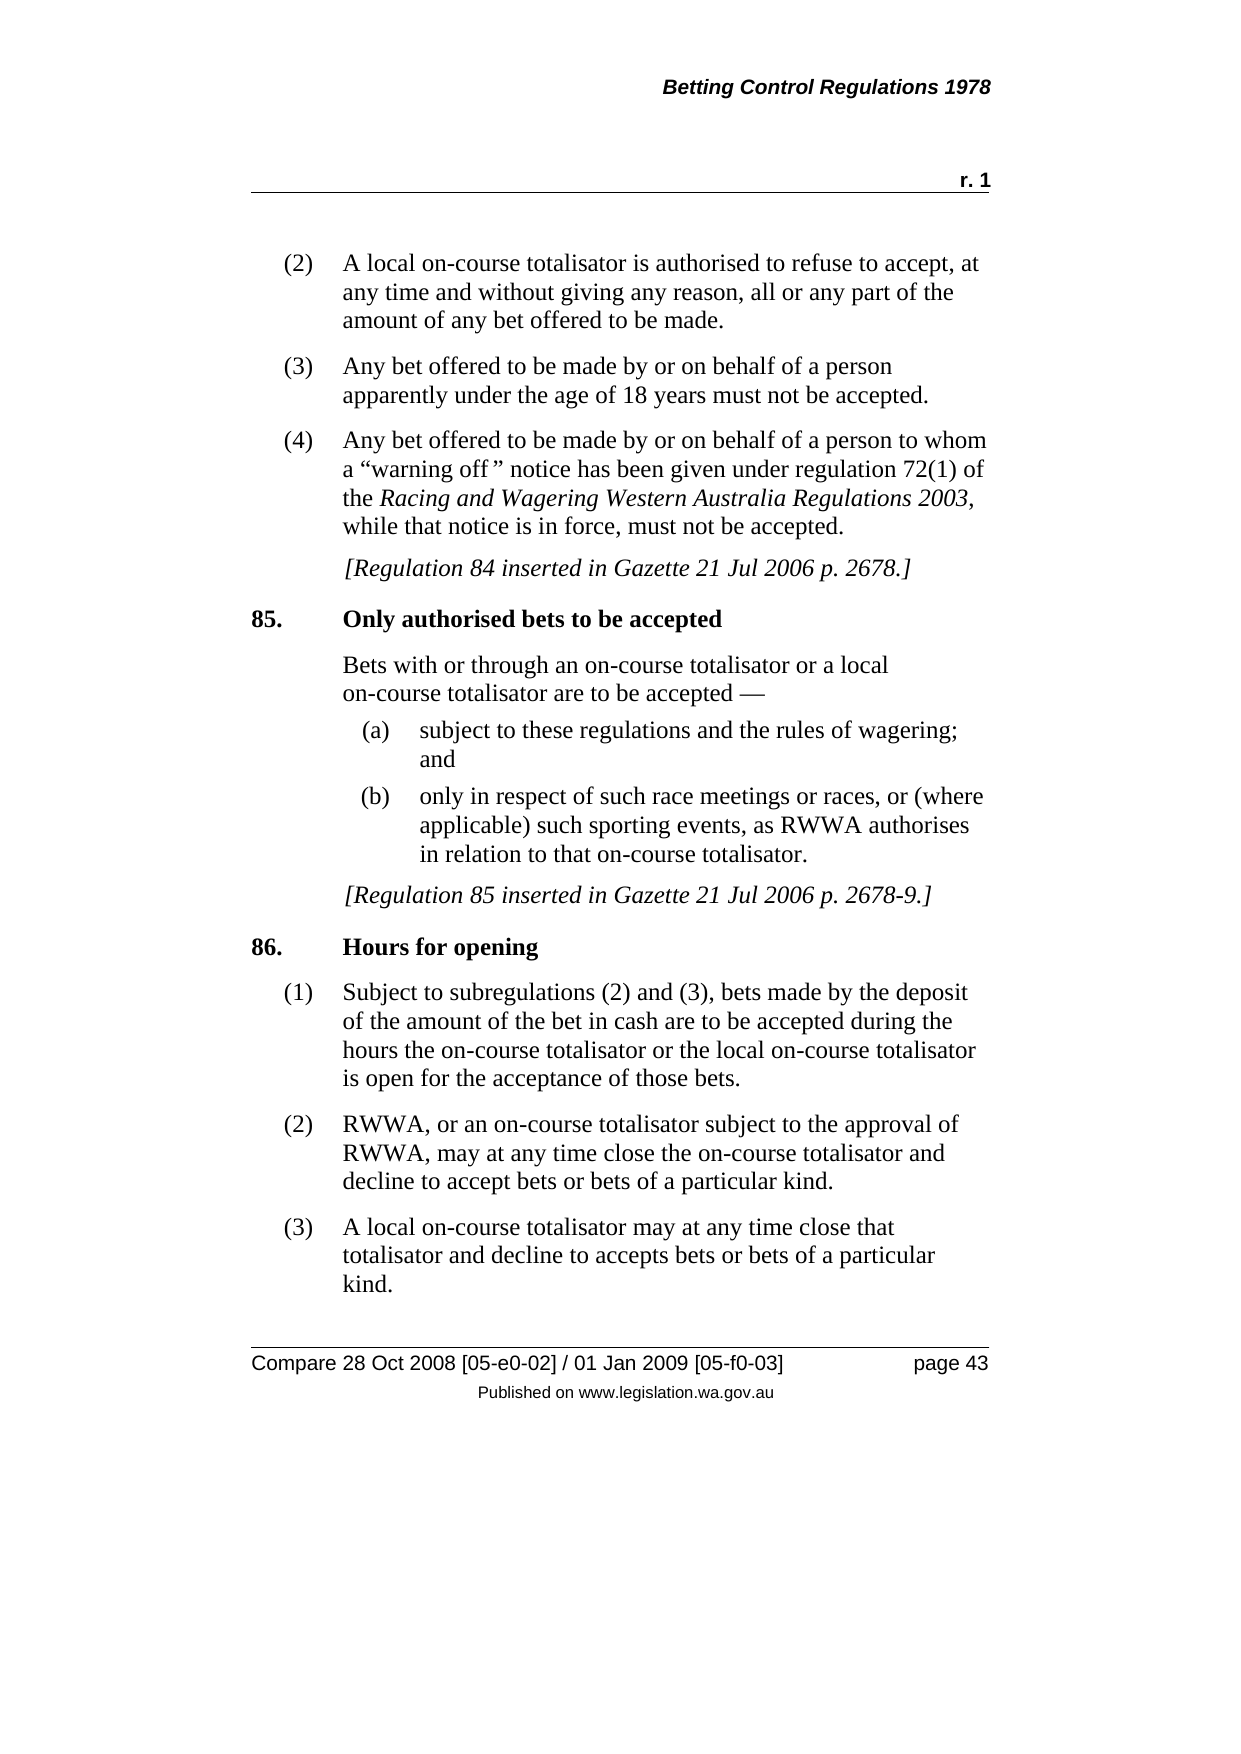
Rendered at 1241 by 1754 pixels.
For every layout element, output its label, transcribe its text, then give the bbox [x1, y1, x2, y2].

text (2) RWWA, or an on-course totalisator subject to the approval of RWWA, may at any time close the on-course totalisator and decline to accept bets or bets of a particular kind. [251, 1109, 989, 1195]
text (3) A local on-course totalisator may at any time close that totalisator and decline to accepts bets or bets of a particular kind. [251, 1212, 989, 1298]
text Bets with or through an on-course totalisator or a local on-course totalisator are to be accepted — [251, 650, 989, 707]
text (b) only in respect of such race meetings or races, or (where applicable) such sporting events, as RWWA authorises in relation to that on-course totalisator. [251, 781, 989, 868]
subtitle 85. Only authorised bets to be accepted [251, 604, 989, 633]
text (3) Any bet offered to be made by or on behalf of a person apparently under the age of 18 years must not be accepted. [251, 351, 989, 408]
text (1) Subject to subregulations (2) and (3), bets made by the deposit of the amount of the bet in cash are to be accepted during the hours the on-course totalisator or the local on-course totalisator is open for the acceptance of those bets. [251, 977, 989, 1092]
text (a) subject to these regulations and the rules of wagering; and [251, 716, 989, 773]
text (4) Any bet offered to be made by or on behalf of a person to whom a “warning off” notice has been given under regulation 72(1) of the Racing and Wagering Western Australia Regulations 2003, while that notice is in force, must not be accepted. [251, 425, 989, 540]
text [Regulation 85 inserted in Gazette 21 Jul 2006 p. 2678-9.] [251, 880, 989, 909]
text [Regulation 84 inserted in Gazette 21 Jul 2006 p. 2678.] [251, 553, 989, 581]
text (2) A local on-course totalisator is authorised to refuse to accept, at any time and without giving any reason, all or any part of the amount of any bet offered to be made. [251, 248, 989, 334]
subtitle 86. Hours for opening [251, 932, 989, 961]
